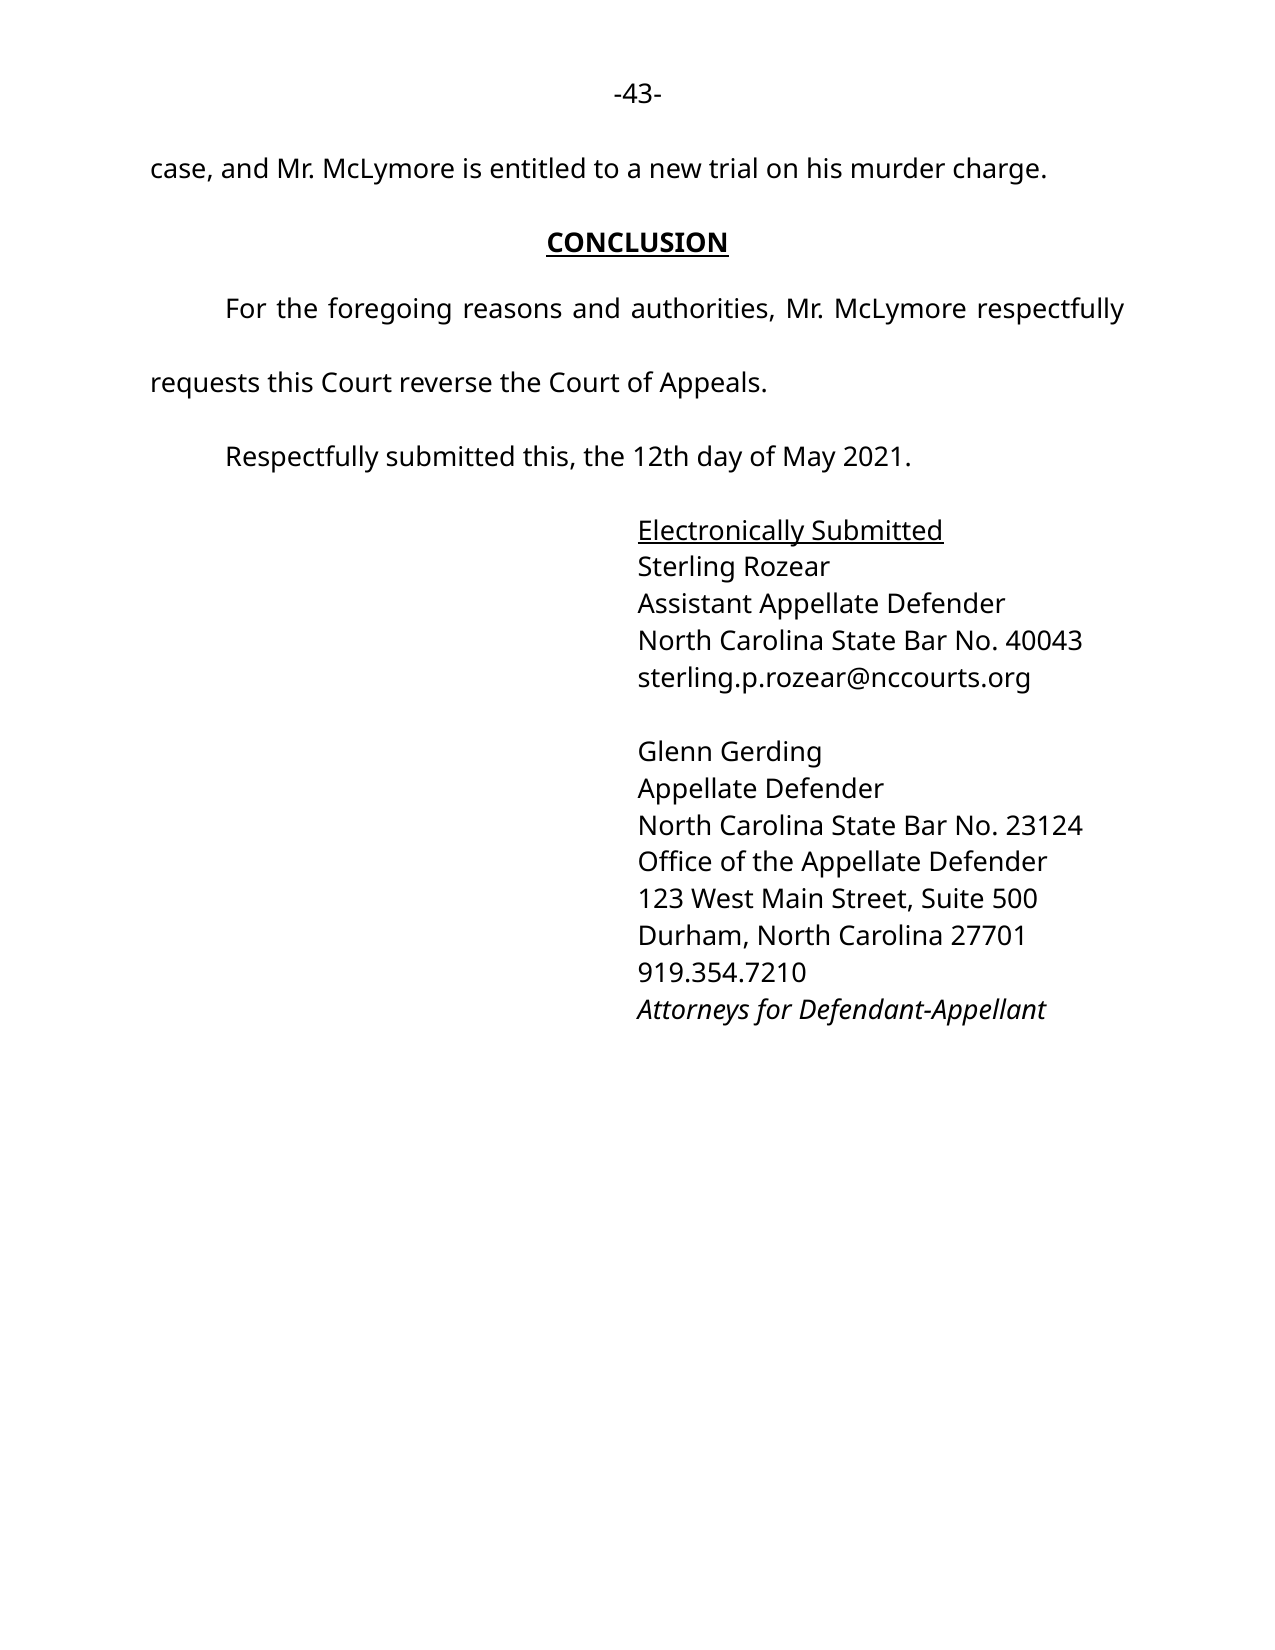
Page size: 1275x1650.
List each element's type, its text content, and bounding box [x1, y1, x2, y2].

text North Carolina State Bar No. 23124 [150, 806, 1125, 843]
text Appellate Defender [150, 769, 1125, 806]
text Durham, North Carolina 27701 [150, 917, 1125, 953]
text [150, 150, 1125, 187]
subtitle CONCLUSION [150, 224, 1125, 261]
text 123 West Main Street, Suite 500 [150, 880, 1125, 917]
text Assistant Appellate Defender [150, 585, 1125, 622]
text Attorneys for Defendant-Appellant [150, 990, 1125, 1027]
text Glenn Gerding [150, 732, 1125, 769]
text sterling.p.rozear@nccourts.org [150, 658, 1125, 695]
text North Carolina State Bar No. 40043 [150, 622, 1125, 658]
text Sterling Rozear [150, 548, 1125, 585]
text Electronically Submitted [150, 511, 1125, 548]
text Respectfully submitted this, the 12th day of May 2021. [150, 437, 1125, 474]
text 919.354.7210 [150, 953, 1125, 990]
text For the foregoing reasons and authorities, Mr. McLymore respectfully requests this Court reverse the Court of Appeals. [150, 290, 1125, 400]
text Office of the Appellate Defender [150, 843, 1125, 880]
